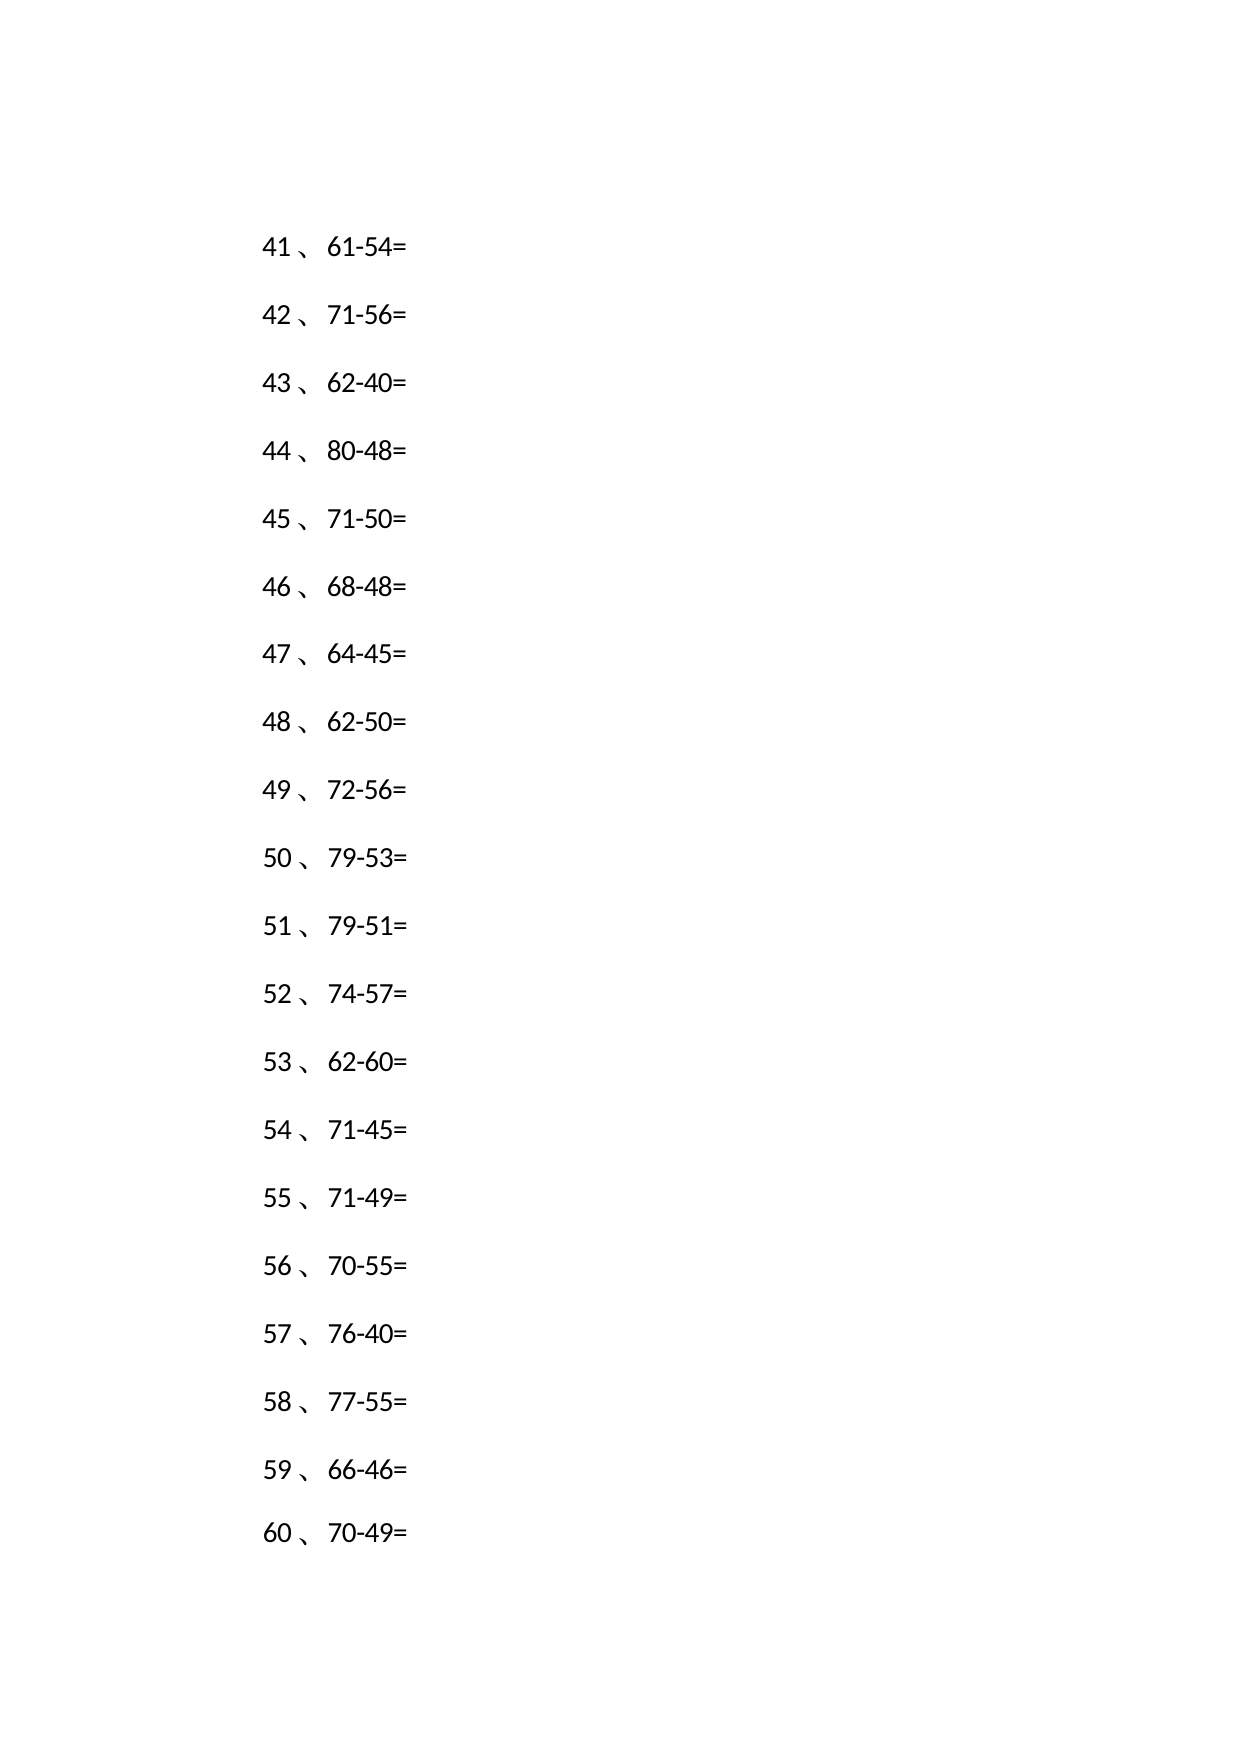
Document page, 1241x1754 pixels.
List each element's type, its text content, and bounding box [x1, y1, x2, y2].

text 52 、74-57= [186, 978, 535, 1010]
text 49 、72-56= [186, 775, 535, 806]
text 44 、80-48= [186, 435, 535, 467]
text 50 、79-53= [186, 843, 535, 874]
text 56 、70-55= [186, 1250, 535, 1282]
text 47 、64-45= [186, 639, 535, 670]
text 54 、71-45= [186, 1114, 535, 1146]
text 46 、68-48= [186, 571, 535, 602]
text 57 、76-40= [186, 1318, 535, 1349]
text 58 、77-55= [186, 1386, 535, 1417]
text 53 、62-60= [186, 1046, 535, 1078]
text 48 、62-50= [186, 707, 535, 738]
text 51 、79-51= [186, 911, 535, 942]
text 41 、61-54= [186, 232, 535, 263]
text 43 、62-40= [186, 367, 535, 399]
text 55 、71-49= [186, 1182, 535, 1214]
text 45 、71-50= [186, 503, 535, 534]
text 60 、70-49= [186, 1522, 271, 1542]
text 42 、71-56= [186, 299, 535, 331]
text 60 、70-49= [268, 1522, 535, 1542]
text 59 、66-46= [186, 1454, 535, 1485]
